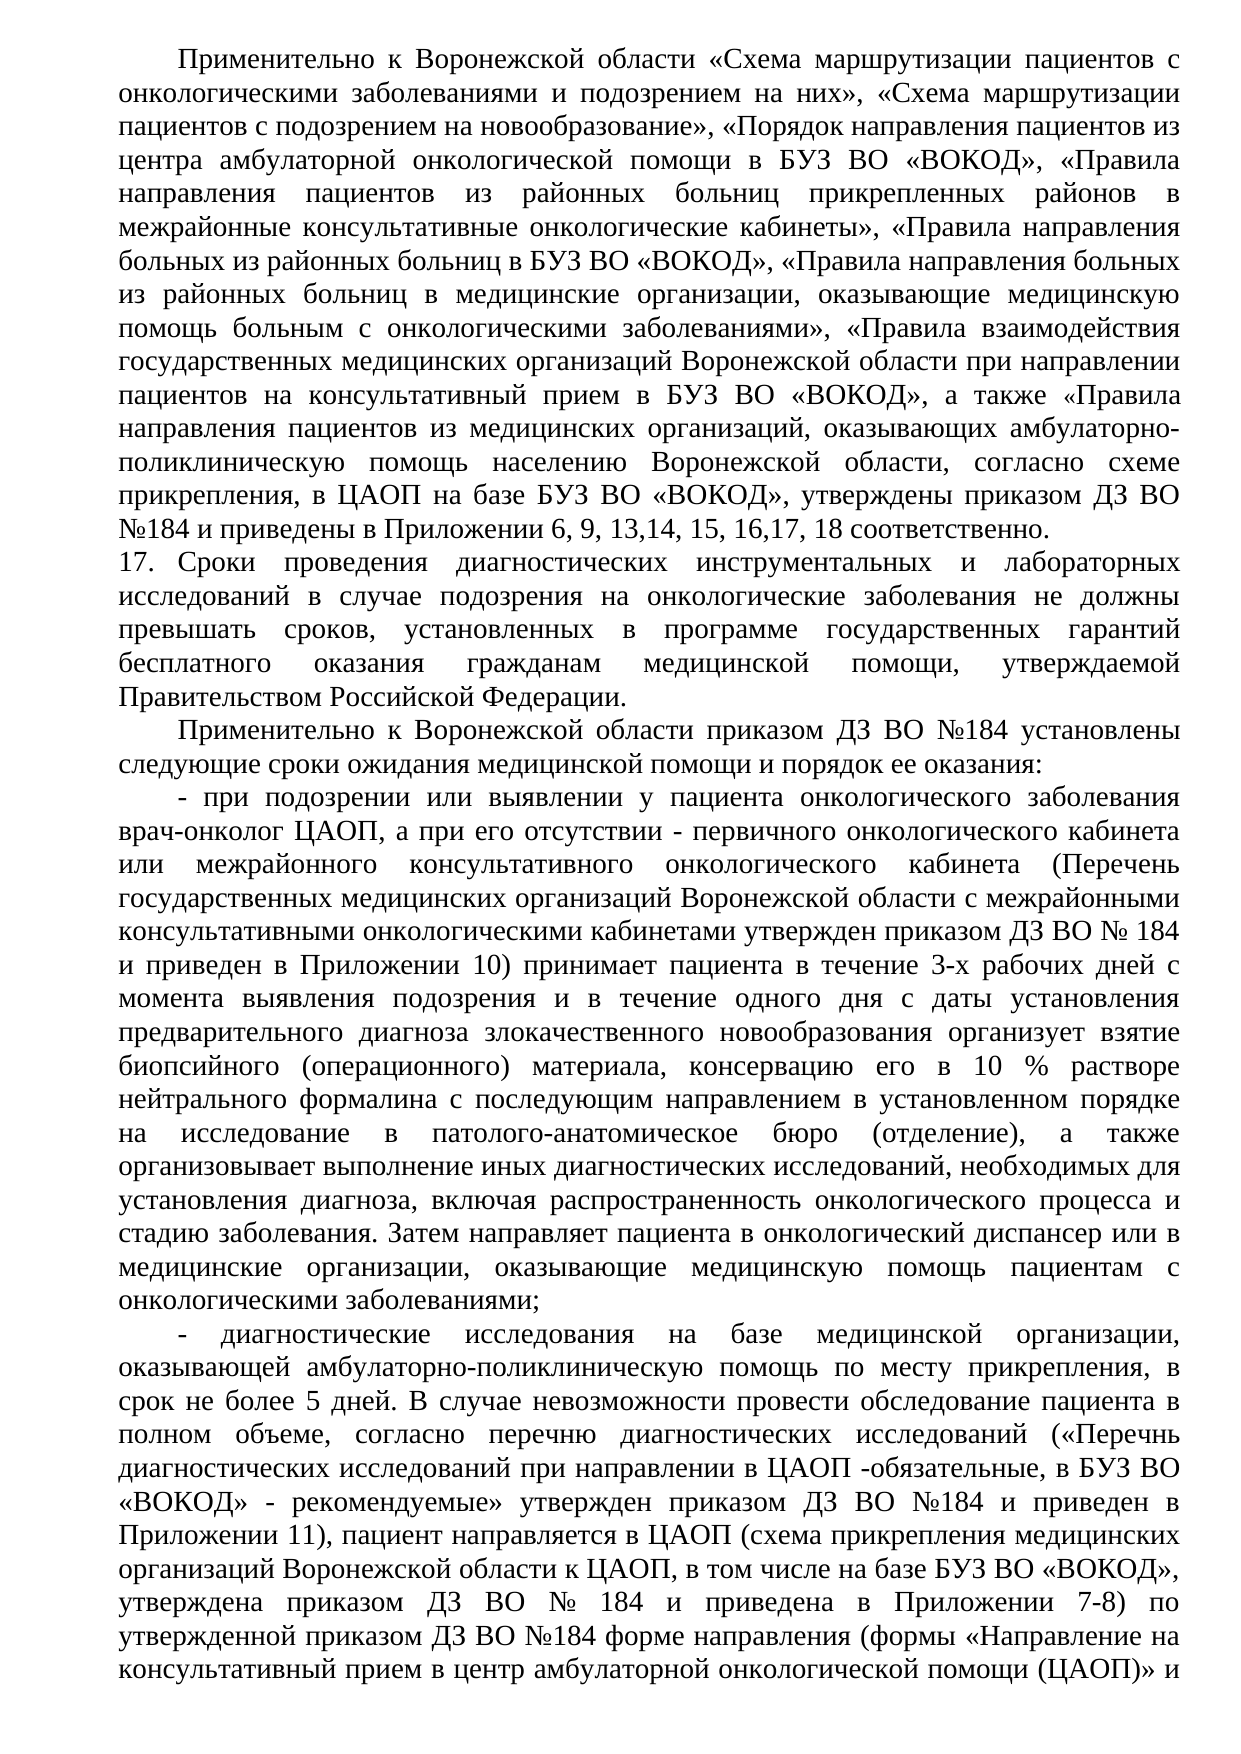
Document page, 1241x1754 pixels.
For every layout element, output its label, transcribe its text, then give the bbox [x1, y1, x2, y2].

text Применительно к Воронежской области приказом ДЗ ВО №184 установлены следующие сроки ожидания медицинской помощи и порядок ее оказания: [118, 712, 1181, 779]
list Сроки проведения диагностических инструментальных и лабораторных исследований в случае подозрения на онкологические заболевания не должны превышать сроков, установленных в программе государственных гарантий бесплатного оказания гражданам медицинской помощи, утверждаемой Правительством Российской Федерации. [118, 544, 1181, 712]
text Применительно к Воронежской области «Схема маршрутизации пациентов с онкологическими заболеваниями и подозрением на них», «Схема маршрутизации пациентов с подозрением на новообразование», «Порядок направления пациентов из центра амбулаторной онкологической помощи в БУЗ ВО «ВОКОД», «Правила направления пациентов из районных больниц прикрепленных районов в межрайонные консультативные онкологические кабинеты», «Правила направления больных из районных больниц в БУЗ ВО «ВОКОД», «Правила направления больных из районных больниц в медицинские организации, оказывающие медицинскую помощь больным с онкологическими заболеваниями», «Правила взаимодействия государственных медицинских организаций Воронежской области при направлении пациентов на консультативный прием в БУЗ ВО «ВОКОД», а также «Правила направления пациентов из медицинских организаций, оказывающих амбулаторно-поликлиническую помощь населению Воронежской области, согласно схеме прикрепления, в ЦАОП на базе БУЗ ВО «ВОКОД», утверждены приказом ДЗ ВО №184 и приведены в Приложении 6, 9, 13,14, 15, 16,17, 18 соответственно. [118, 41, 1181, 544]
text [118, 1316, 1181, 1685]
text - при подозрении или выявлении у пациента онкологического заболевания врач-онколог ЦАОП, а при его отсутствии - первичного онкологического кабинета или межрайонного консультативного онкологического кабинета (Перечень государственных медицинских организаций Воронежской области с межрайонными консультативными онкологическими кабинетами утвержден приказом ДЗ ВО № 184 и приведен в Приложении 10) принимает пациента в течение 3-х рабочих дней с момента выявления подозрения и в течение одного дня с даты установления предварительного диагноза злокачественного новообразования организует взятие биопсийного (операционного) материала, консервацию его в 10 % растворе нейтрального формалина с последующим направлением в установленном порядке на исследование в патолого-анатомическое бюро (отделение), а также организовывает выполнение иных диагностических исследований, необходимых для установления диагноза, включая распространенность онкологического процесса и стадию заболевания. Затем направляет пациента в онкологический диспансер или в медицинские организации, оказывающие медицинскую помощь пациентам с онкологическими заболеваниями; [118, 779, 1181, 1316]
